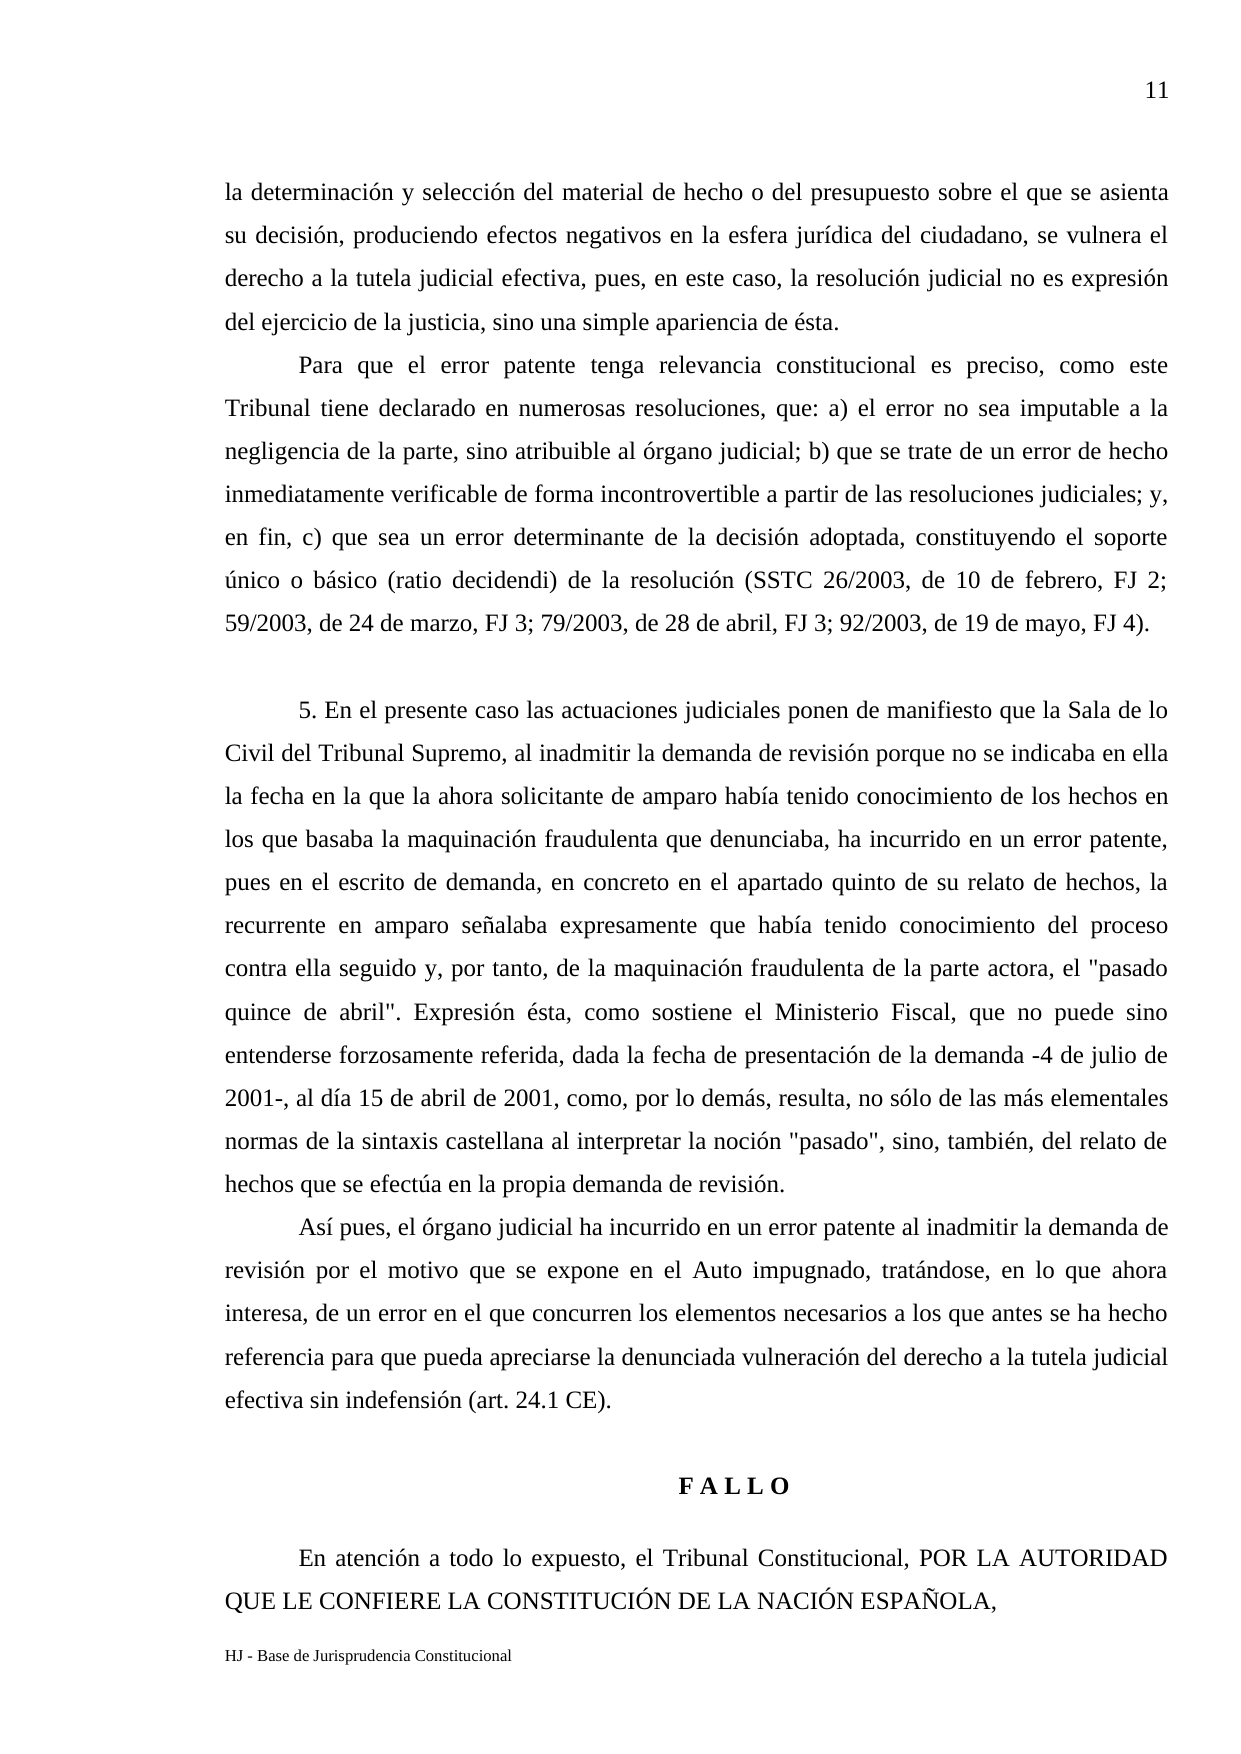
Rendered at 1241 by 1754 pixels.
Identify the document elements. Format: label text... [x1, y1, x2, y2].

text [224, 177, 1169, 335]
subtitle F A L L O [224, 1471, 1169, 1500]
text Para que el error patente tenga relevancia constitucional es preciso, como este Tribunal tiene declarado en numerosas resoluciones, que: a) el error no sea imputable a la negligencia de la parte, sino atribuible al órgano judicial; b) que se trate de un error de hecho inmediatamente verificable de forma incontrovertible a partir de las resoluciones judiciales; y, en fin, c) que sea un error determinante de la decisión adoptada, constituyendo el soporte único o básico (ratio decidendi) de la resolución (SSTC 26/2003, de 10 de febrero, FJ 2; 59/2003, de 24 de marzo, FJ 3; 79/2003, de 28 de abril, FJ 3; 92/2003, de 19 de mayo, FJ 4). [224, 350, 1169, 637]
text 5. En el presente caso las actuaciones judiciales ponen de manifiesto que la Sala de lo Civil del Tribunal Supremo, al inadmitir la demanda de revisión porque no se indicaba en ella la fecha en la que la ahora solicitante de amparo había tenido conocimiento de los hechos en los que basaba la maquinación fraudulenta que denunciaba, ha incurrido en un error patente, pues en el escrito de demanda, en concreto en el apartado quinto de su relato de hechos, la recurrente en amparo señalaba expresamente que había tenido conocimiento del proceso contra ella seguido y, por tanto, de la maquinación fraudulenta de la parte actora, el "pasado quince de abril". Expresión ésta, como sostiene el Ministerio Fiscal, que no puede sino entenderse forzosamente referida, dada la fecha de presentación de la demanda -4 de julio de 2001-, al día 15 de abril de 2001, como, por lo demás, resulta, no sólo de las más elementales normas de la sintaxis castellana al interpretar la noción "pasado", sino, también, del relato de hechos que se efectúa en la propia demanda de revisión. [224, 695, 1169, 1198]
text En atención a todo lo expuesto, el Tribunal Constitucional, POR LA AUTORIDAD QUE LE CONFIERE LA CONSTITUCIÓN DE LA NACIÓN ESPAÑOLA, [224, 1543, 1169, 1615]
text Así pues, el órgano judicial ha incurrido en un error patente al inadmitir la demanda de revisión por el motivo que se expone en el Auto impugnado, tratándose, en lo que ahora interesa, de un error en el que concurren los elementos necesarios a los que antes se ha hecho referencia para que pueda apreciarse la denunciada vulneración del derecho a la tutela judicial efectiva sin indefensión (art. 24.1 CE). [224, 1212, 1169, 1413]
